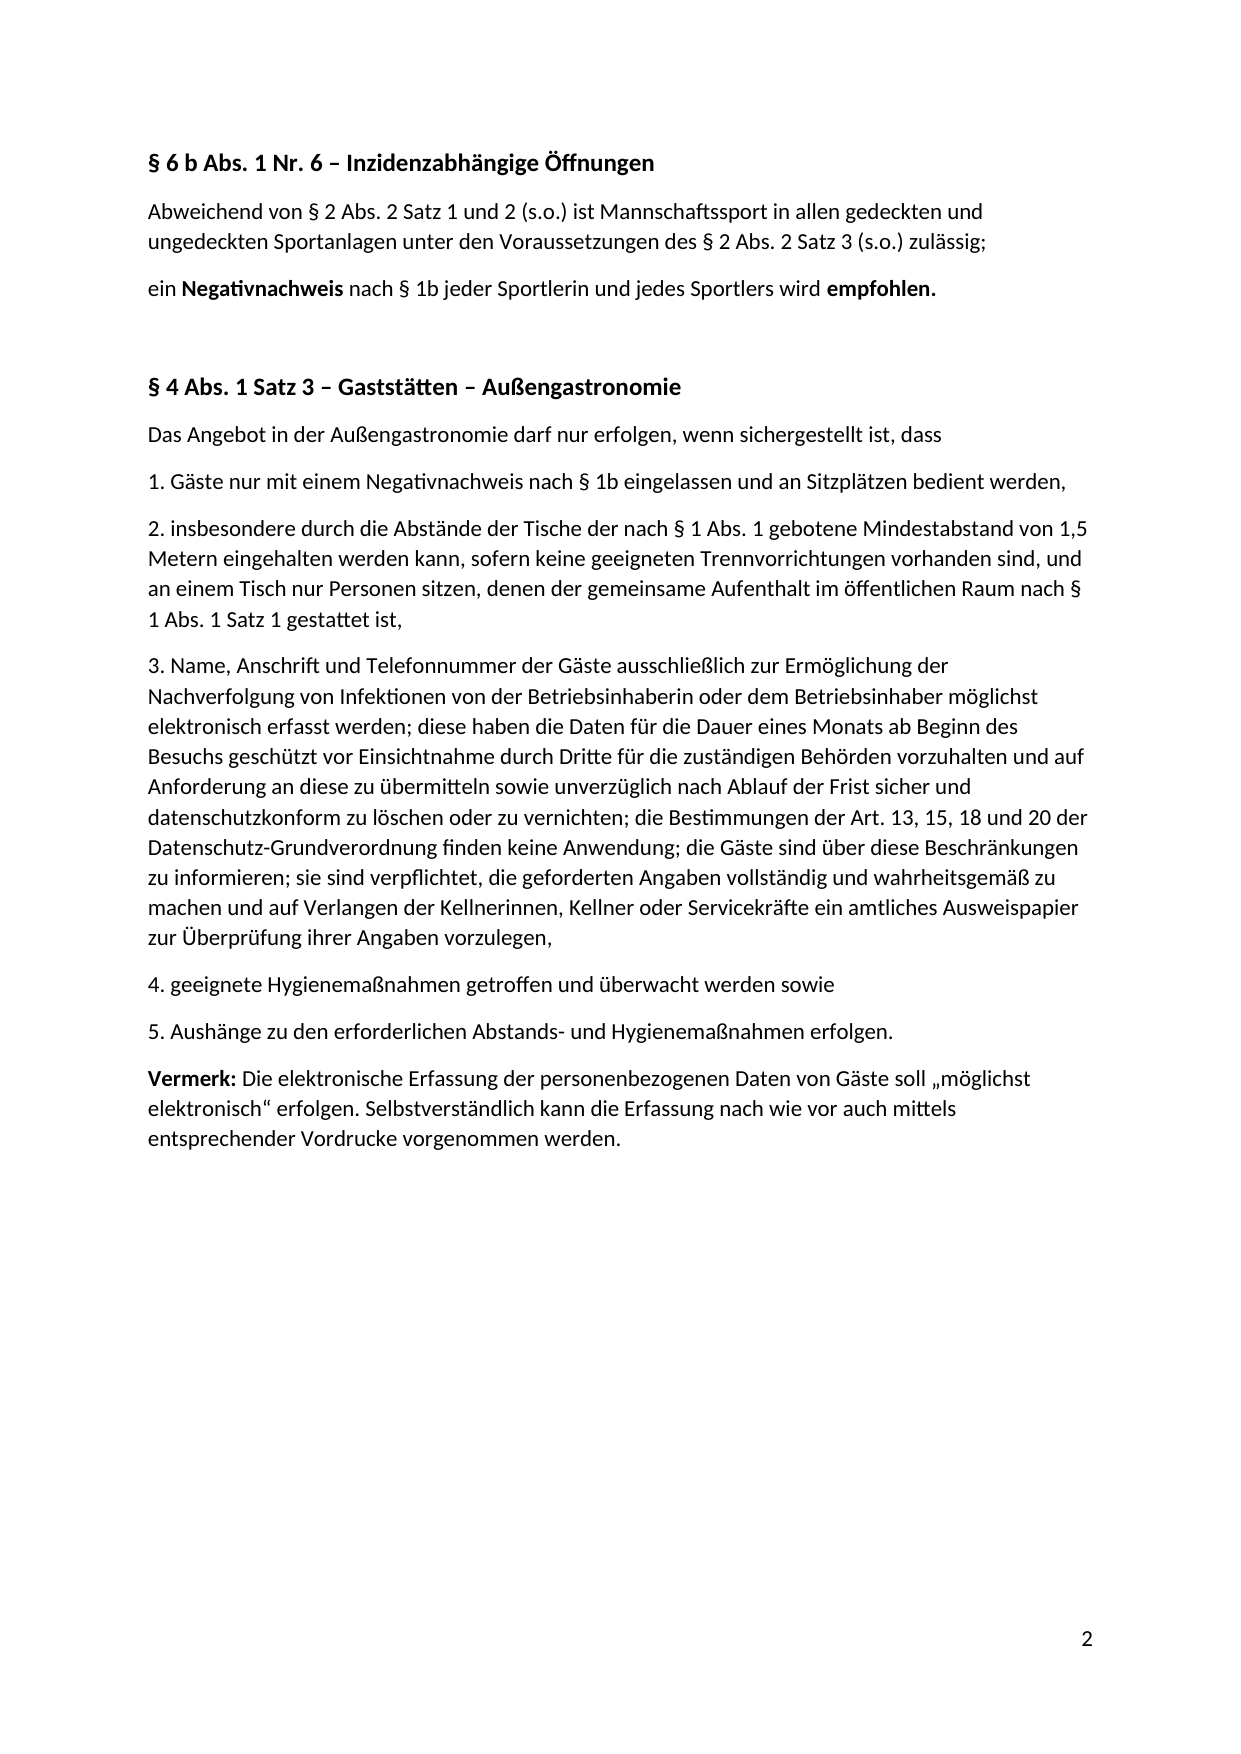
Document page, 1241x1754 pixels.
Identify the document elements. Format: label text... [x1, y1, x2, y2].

text § 4 Abs. 1 Satz 3 – Gaststätten – Außengastronomie [148, 371, 1093, 401]
text § 6 b Abs. 1 Nr. 6 – Inzidenzabhängige Öffnungen [148, 148, 1093, 178]
text Abweichend von § 2 Abs. 2 Satz 1 und 2 (s.o.) ist Mannschaftssport in allen gedeckten und ungedeckten Sportanlagen unter den Voraussetzungen des § 2 Abs. 2 Satz 3 (s.o.) zulässig; [148, 197, 1093, 255]
text Vermerk: Die elektronische Erfassung der personenbezogenen Daten von Gäste soll „möglichst elektronisch“ erfolgen. Selbstverständlich kann die Erfassung nach wie vor auch mittels entsprechender Vordrucke vorgenommen werden. [148, 1064, 1093, 1152]
text 2. insbesondere durch die Abstände der Tische der nach § 1 Abs. 1 gebotene Mindestabstand von 1,5 Metern eingehalten werden kann, sofern keine geeigneten Trennvorrichtungen vorhanden sind, und an einem Tisch nur Personen sitzen, denen der gemeinsame Aufenthalt im öffentlichen Raum nach § 1 Abs. 1 Satz 1 gestattet ist, [148, 514, 1093, 633]
text 3. Name, Anschrift und Telefonnummer der Gäste ausschließlich zur Ermöglichung der Nachverfolgung von Infektionen von der Betriebsinhaberin oder dem Betriebsinhaber möglichst elektronisch erfasst werden; diese haben die Daten für die Dauer eines Monats ab Beginn des Besuchs geschützt vor Einsichtnahme durch Dritte für die zuständigen Behörden vorzuhalten und auf Anforderung an diese zu übermitteln sowie unverzüglich nach Ablauf der Frist sicher und datenschutzkonform zu löschen oder zu vernichten; die Bestimmungen der Art. 13, 15, 18 und 20 der Datenschutz-Grundverordnung finden keine Anwendung; die Gäste sind über diese Beschränkungen zu informieren; sie sind verpflichtet, die geforderten Angaben vollständig und wahrheitsgemäß zu machen und auf Verlangen der Kellnerinnen, Kellner oder Servicekräfte ein amtliches Ausweispapier zur Überprüfung ihrer Angaben vorzulegen, [148, 652, 1093, 951]
text ein Negativnachweis nach § 1b jeder Sportlerin und jedes Sportlers wird empfohlen. [148, 274, 1093, 302]
text Das Angebot in der Außengastronomie darf nur erfolgen, wenn sichergestellt ist, dass [148, 420, 1093, 448]
text 1. Gäste nur mit einem Negativnachweis nach § 1b eingelassen und an Sitzplätzen bedient werden, [148, 467, 1093, 495]
text 4. geeignete Hygienemaßnahmen getroffen und überwacht werden sowie [148, 970, 1093, 998]
text 5. Aushänge zu den erforderlichen Abstands- und Hygienemaßnahmen erfolgen. [148, 1017, 1093, 1045]
